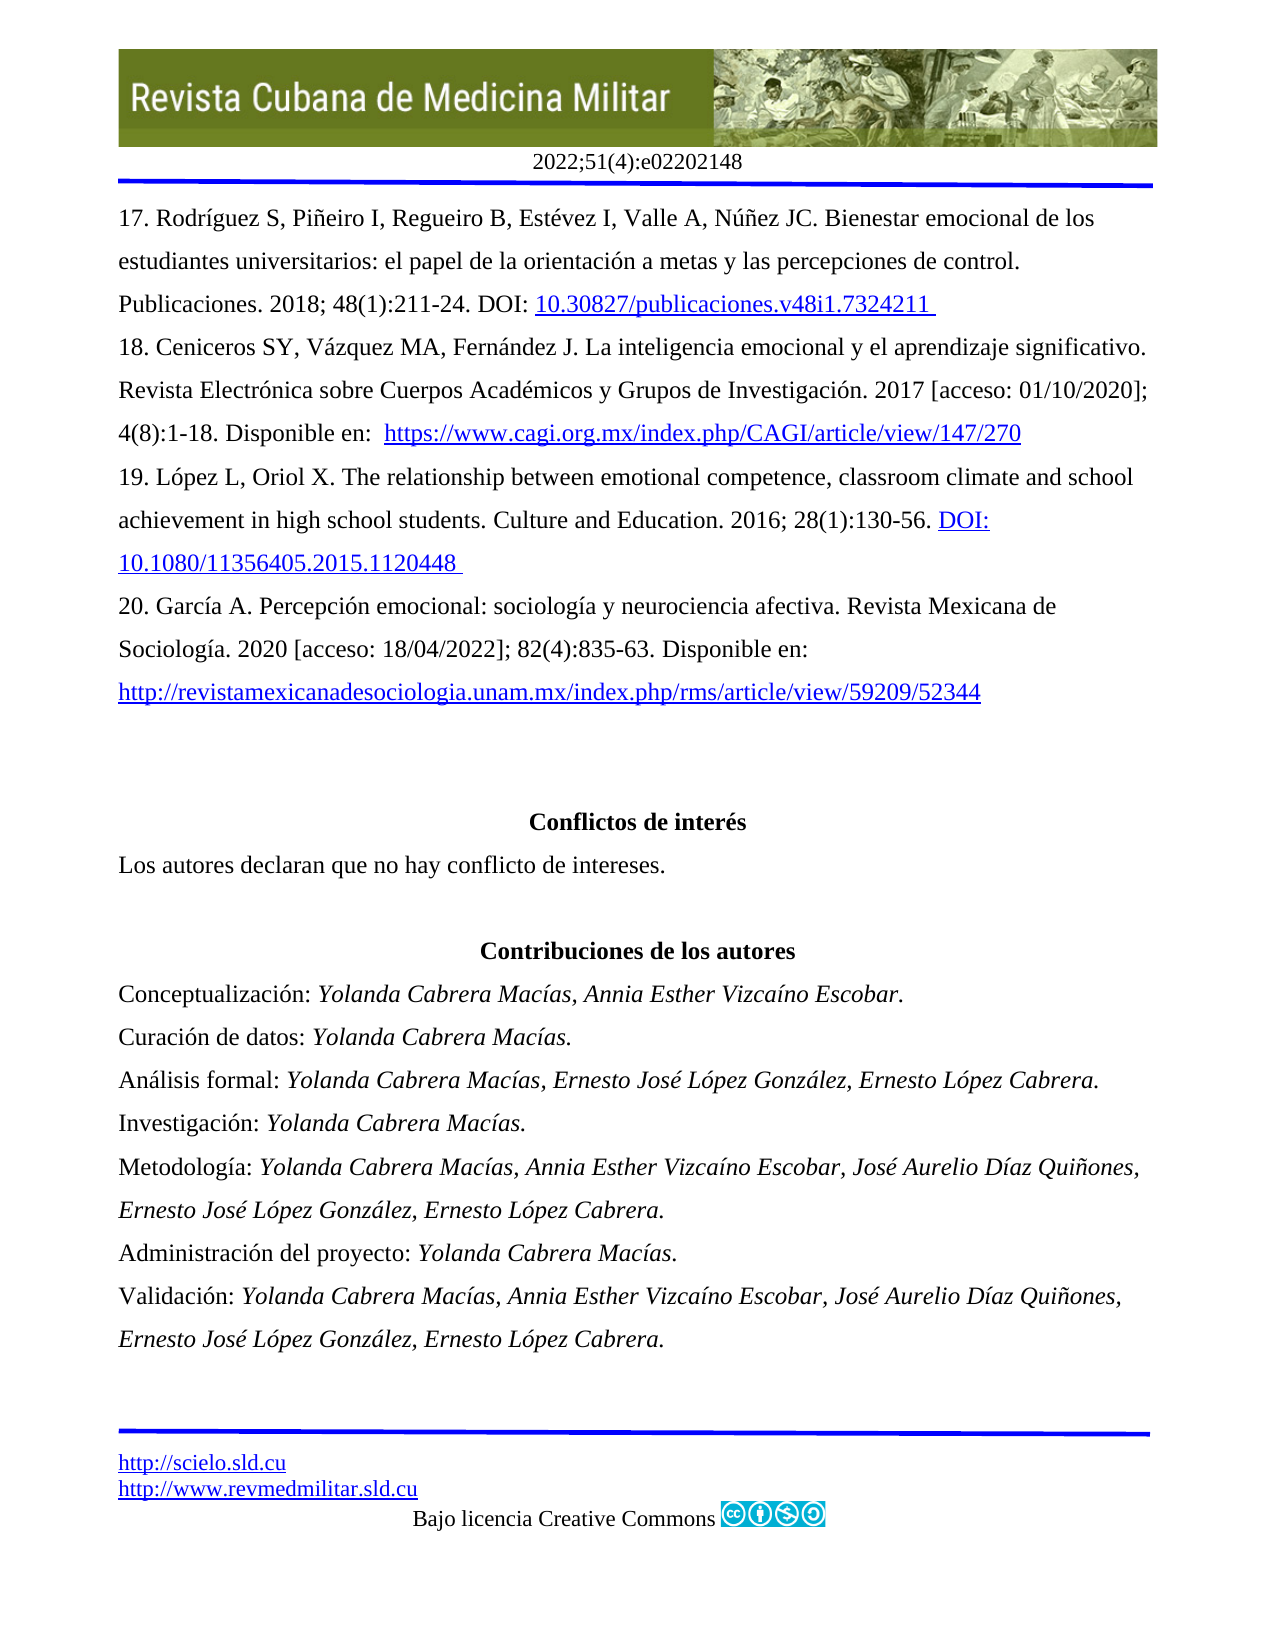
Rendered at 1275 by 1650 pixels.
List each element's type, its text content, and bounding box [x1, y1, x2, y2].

text Conceptualización: Yolanda Cabrera Macías, Annia Esther Vizcaíno Escobar. [118, 979, 1157, 1008]
text Investigación: Yolanda Cabrera Macías. [118, 1108, 1157, 1137]
text Metodología: Yolanda Cabrera Macías, Annia Esther Vizcaíno Escobar, José Aurelio Díaz Quiñones, Ernesto José López González, Ernesto López Cabrera. [118, 1152, 1157, 1223]
text Validación: Yolanda Cabrera Macías, Annia Esther Vizcaíno Escobar, José Aurelio Díaz Quiñones, Ernesto José López González, Ernesto López Cabrera. [118, 1281, 1157, 1353]
text Los autores declaran que no hay conflicto de intereses. [118, 850, 1157, 878]
text Conflictos de interés [118, 807, 1157, 835]
text Curación de datos: Yolanda Cabrera Macías. [118, 1022, 1157, 1051]
picture [720, 1501, 826, 1527]
text 17. Rodríguez S, Piñeiro I, Regueiro B, Estévez I, Valle A, Núñez JC. Bienestar emocional de los estudiantes universitarios: el papel de la orientación a metas y las percepciones de control. Publicaciones. 2018; 48(1):211-24. DOI: 10.30827/publicaciones.v48i1.7324211 [118, 203, 1157, 318]
text Contribuciones de los autores [118, 936, 1157, 965]
text 18. Ceniceros SY, Vázquez MA, Fernández J. La inteligencia emocional y el aprendizaje significativo. Revista Electrónica sobre Cuerpos Académicos y Grupos de Investigación. 2017 [acceso: 01/10/2020]; 4(8):1-18. Disponible en: https://www.cagi.org.mx/index.php/CAGI/article/view/147/270 [118, 332, 1157, 447]
picture [118, 49, 1158, 147]
text 20. García A. Percepción emocional: sociología y neurociencia afectiva. Revista Mexicana de Sociología. 2020 [acceso: 18/04/2022]; 82(4):835-63. Disponible en: http://revistamexicanadesociologia.unam.mx/index.php/rms/article/view/59209/52344 [118, 591, 1157, 706]
text Administración del proyecto: Yolanda Cabrera Macías. [118, 1238, 1157, 1267]
text Análisis formal: Yolanda Cabrera Macías, Ernesto José López González, Ernesto López Cabrera. [118, 1065, 1157, 1094]
text 19. López L, Oriol X. The relationship between emotional competence, classroom climate and school achievement in high school students. Culture and Education. 2016; 28(1):130-56. DOI: 10.1080/11356405.2015.1120448 [118, 462, 1157, 577]
